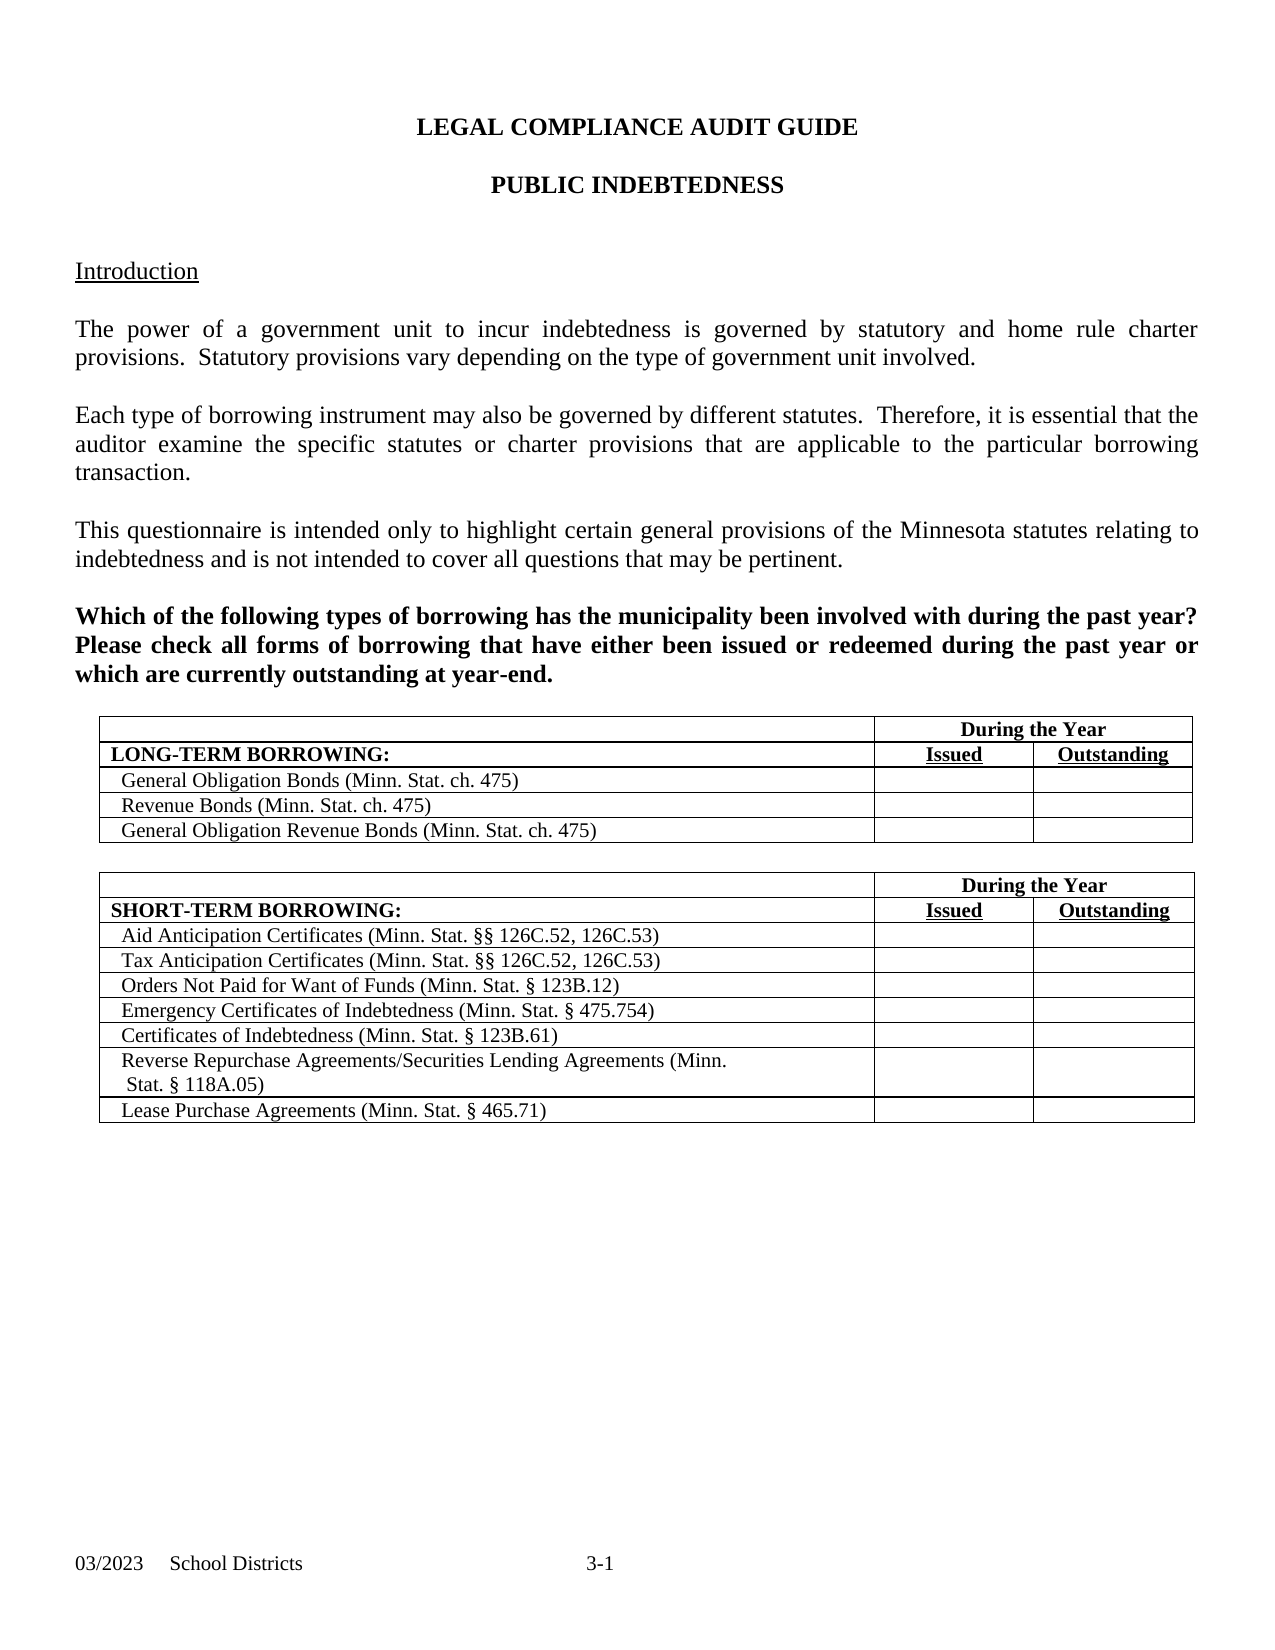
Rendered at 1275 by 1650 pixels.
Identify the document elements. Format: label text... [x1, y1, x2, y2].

table_cell [875, 1048, 1033, 1096]
text This questionnaire is intended only to highlight certain general provisions of the statutes relating to indebtedness and is not intended to cover all questions that may be pertinent. [75, 515, 1200, 572]
table_cell [875, 1023, 1033, 1047]
table_cell [875, 948, 1033, 972]
table_cell [1034, 1023, 1194, 1047]
table_cell Issued [875, 743, 1033, 766]
table_cell Outstanding [1034, 898, 1194, 922]
table_cell Issued [875, 898, 1033, 922]
table_cell Emergency Certificates of Indebtedness (Minn. Stat. § 475.754) [100, 998, 874, 1022]
table_cell [1034, 948, 1194, 972]
text Which of the following types of borrowing has the municipality been involved with during the past year? Please check all forms of borrowing that have either been issued or redeemed during the past year or which are currently outstanding at year-end. [75, 601, 1200, 687]
table_cell Orders Not Paid for Want of Funds ( Stat. § 123B.12) [100, 973, 874, 997]
table_cell [1034, 923, 1194, 947]
table_cell [875, 768, 1033, 792]
text Each type of borrowing instrument may also be governed by different statutes. Therefore, it is essential that the auditor examine the specific statutes or charter provisions that are applicable to the particular borrowing transaction. [75, 400, 1200, 486]
table_cell Reverse Repurchase Agreements/Securities Lending Agreements (Minn. Stat. § 118A.05) [100, 1048, 874, 1096]
table_cell [875, 793, 1033, 817]
table_cell Tax Anticipation Certificates ( Stat. §§ 126C.52, 126C.53) [100, 948, 874, 972]
table_cell [875, 818, 1033, 842]
table_cell [875, 1098, 1033, 1122]
table_cell [1034, 1098, 1194, 1122]
table_cell SHORT-TERM BORROWING: [100, 898, 874, 922]
table_cell [1034, 998, 1194, 1022]
text Introduction [75, 256, 1200, 285]
table_cell [1034, 973, 1194, 997]
table_cell General Obligation Revenue Bonds ( Stat. ch. 475) [100, 818, 874, 842]
table_cell Lease Purchase Agreements (Minn. Stat. § 465.71) [100, 1098, 874, 1122]
table_cell [1034, 793, 1192, 817]
text The power of a government unit to incur indebtedness is governed by statutory and home rule charter provisions. Statutory provisions vary depending on the type of government unit involved. [75, 314, 1200, 371]
table_cell [875, 923, 1033, 947]
table_cell Certificates of Indebtedness ( Stat. § 123B.61) [100, 1023, 874, 1047]
table_cell [1034, 1048, 1194, 1096]
text PUBLIC INDEBTEDNESS [75, 170, 1200, 199]
table_cell Aid Anticipation Certificates ( Stat. §§ 126C.52, 126C.53) [100, 923, 874, 947]
table_cell Revenue Bonds ( Stat. ch. 475) [100, 793, 874, 817]
table_cell [1034, 768, 1192, 792]
table_header During the Year [875, 717, 1192, 741]
table_header [100, 873, 874, 897]
table_cell [875, 998, 1033, 1022]
table_cell [1034, 818, 1192, 842]
text LEGAL COMPLIANCE AUDIT GUIDE [75, 112, 1200, 141]
table_header During the Year [875, 873, 1194, 897]
table_cell [875, 973, 1033, 997]
table_cell Outstanding [1034, 743, 1192, 766]
table_header [100, 717, 874, 741]
table_cell General Obligation Bonds ( Stat. ch. 475) [100, 768, 874, 792]
table_cell LONG-TERM BORROWING: [100, 743, 874, 766]
